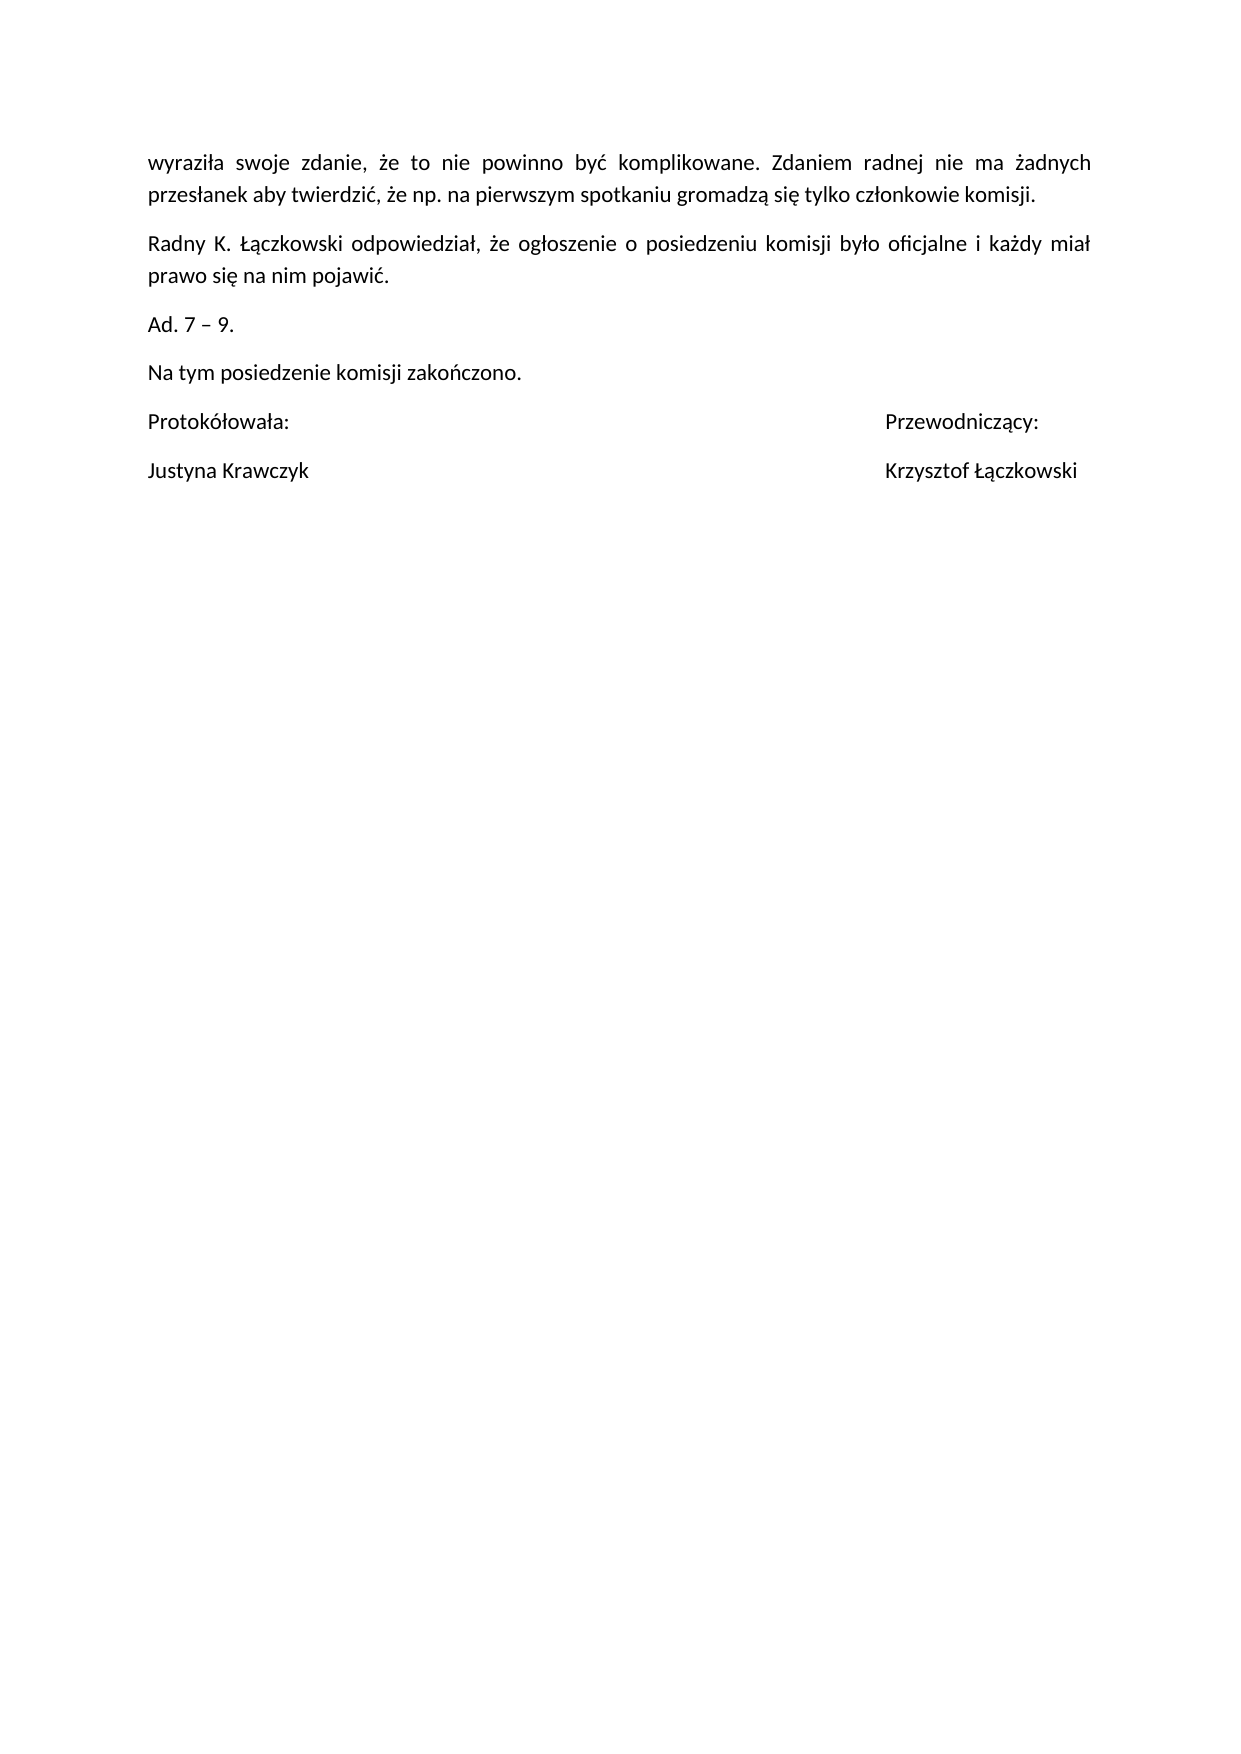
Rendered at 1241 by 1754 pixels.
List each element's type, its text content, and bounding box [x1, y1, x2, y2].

text Justyna Krawczyk Krzysztof Łączkowski [148, 456, 1093, 484]
text Na tym posiedzenie komisji zakończono. [148, 358, 1093, 387]
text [148, 148, 1093, 208]
text Protokółowała: Przewodniczący: [148, 407, 1093, 435]
text Radny K. Łączkowski odpowiedział, że ogłoszenie o posiedzeniu komisji było oficjalne i każdy miał prawo się na nim pojawić. [148, 229, 1093, 289]
text Ad. 7 – 9. [148, 310, 1093, 338]
